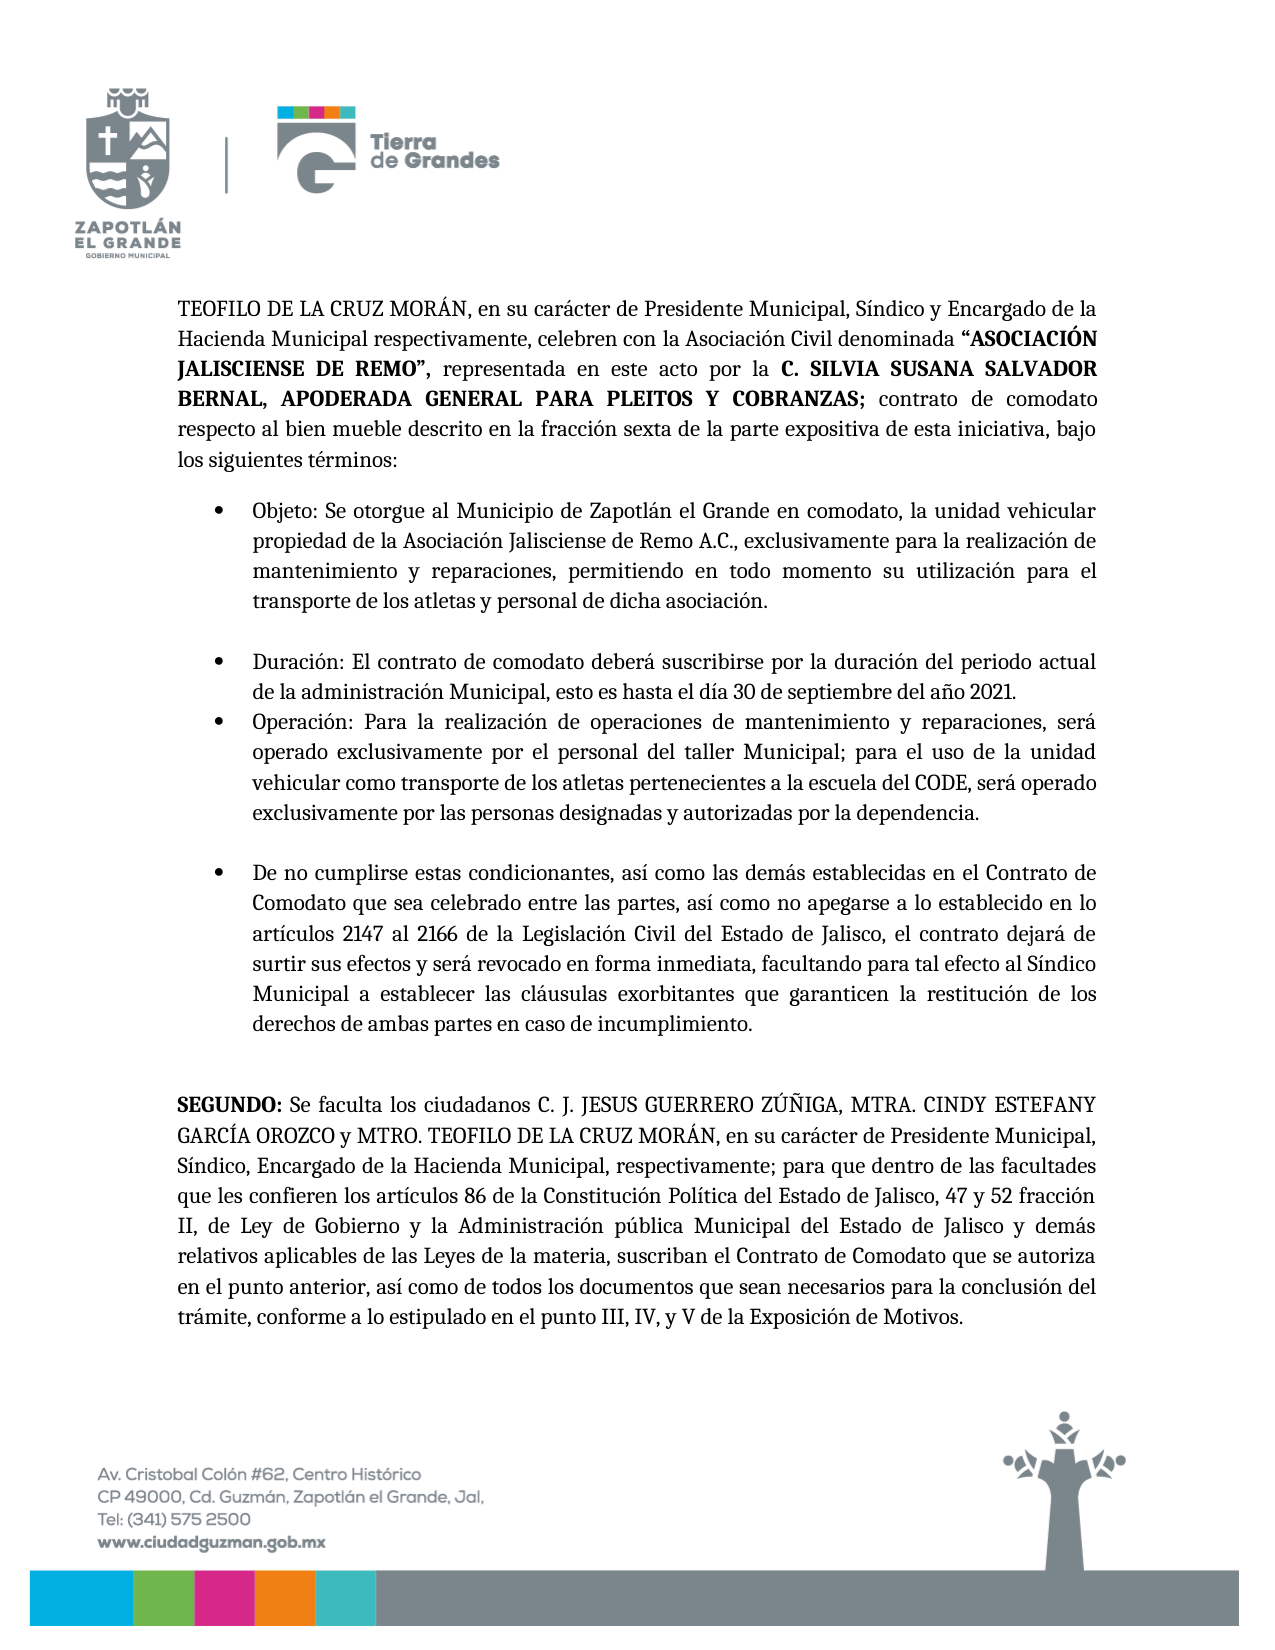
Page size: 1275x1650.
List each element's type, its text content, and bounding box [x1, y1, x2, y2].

list Objeto: Se otorgue al Municipio de Zapotlán el Grande en comodato, la unidad vehicular propiedad de la Asociación Jalisciense de Remo A.C., exclusivamente para la realización de mantenimiento y reparaciones, permitiendo en todo momento su utilización para el transporte de los atletas y personal de dicha asociación. [215, 497, 1098, 614]
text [177, 295, 1098, 473]
list Duración: El contrato de comodato deberá suscribirse por la duración del periodo actual de la administración Municipal, esto es hasta el día 30 de septiembre del año 2021. [215, 648, 1098, 705]
picture [0, 28, 1275, 1650]
list Operación: Para la realización de operaciones de mantenimiento y reparaciones, será operado exclusivamente por el personal del taller Municipal; para el uso de la unidad vehicular como transporte de los atletas pertenecientes a la escuela del CODE, será operado exclusivamente por las personas designadas y autorizadas por la dependencia. [215, 709, 1098, 826]
text SEGUNDO: Se faculta los ciudadanos C. J. JESUS GUERRERO ZÚÑIGA, MTRA. CINDY ESTEFANY GARCÍA OROZCO y MTRO. TEOFILO DE LA CRUZ MORÁN, en su carácter de Presidente Municipal, Síndico, Encargado de la Hacienda Municipal, respectivamente; para que dentro de las facultades que les confieren los artículos 86 de la Constitución Política del Estado de Jalisco, 47 y 52 fracción II, de Ley de Gobierno y la Administración pública Municipal del Estado de Jalisco y demás relativos aplicables de las Leyes de la materia, suscriban el Contrato de Comodato que se autoriza en el punto anterior, así como de todos los documentos que sean necesarios para la conclusión del trámite, conforme a lo estipulado en el punto III, IV, y V de la Exposición de Motivos. [177, 1092, 1098, 1330]
list De no cumplirse estas condicionantes, así como las demás establecidas en el Contrato de Comodato que sea celebrado entre las partes, así como no apegarse a lo establecido en lo artículos 2147 al 2166 de la Legislación Civil del Estado de Jalisco, el contrato dejará de surtir sus efectos y será revocado en forma inmediata, facultando para tal efecto al Síndico Municipal a establecer las cláusulas exorbitantes que garanticen la restitución de los derechos de ambas partes en caso de incumplimiento. [215, 860, 1098, 1037]
